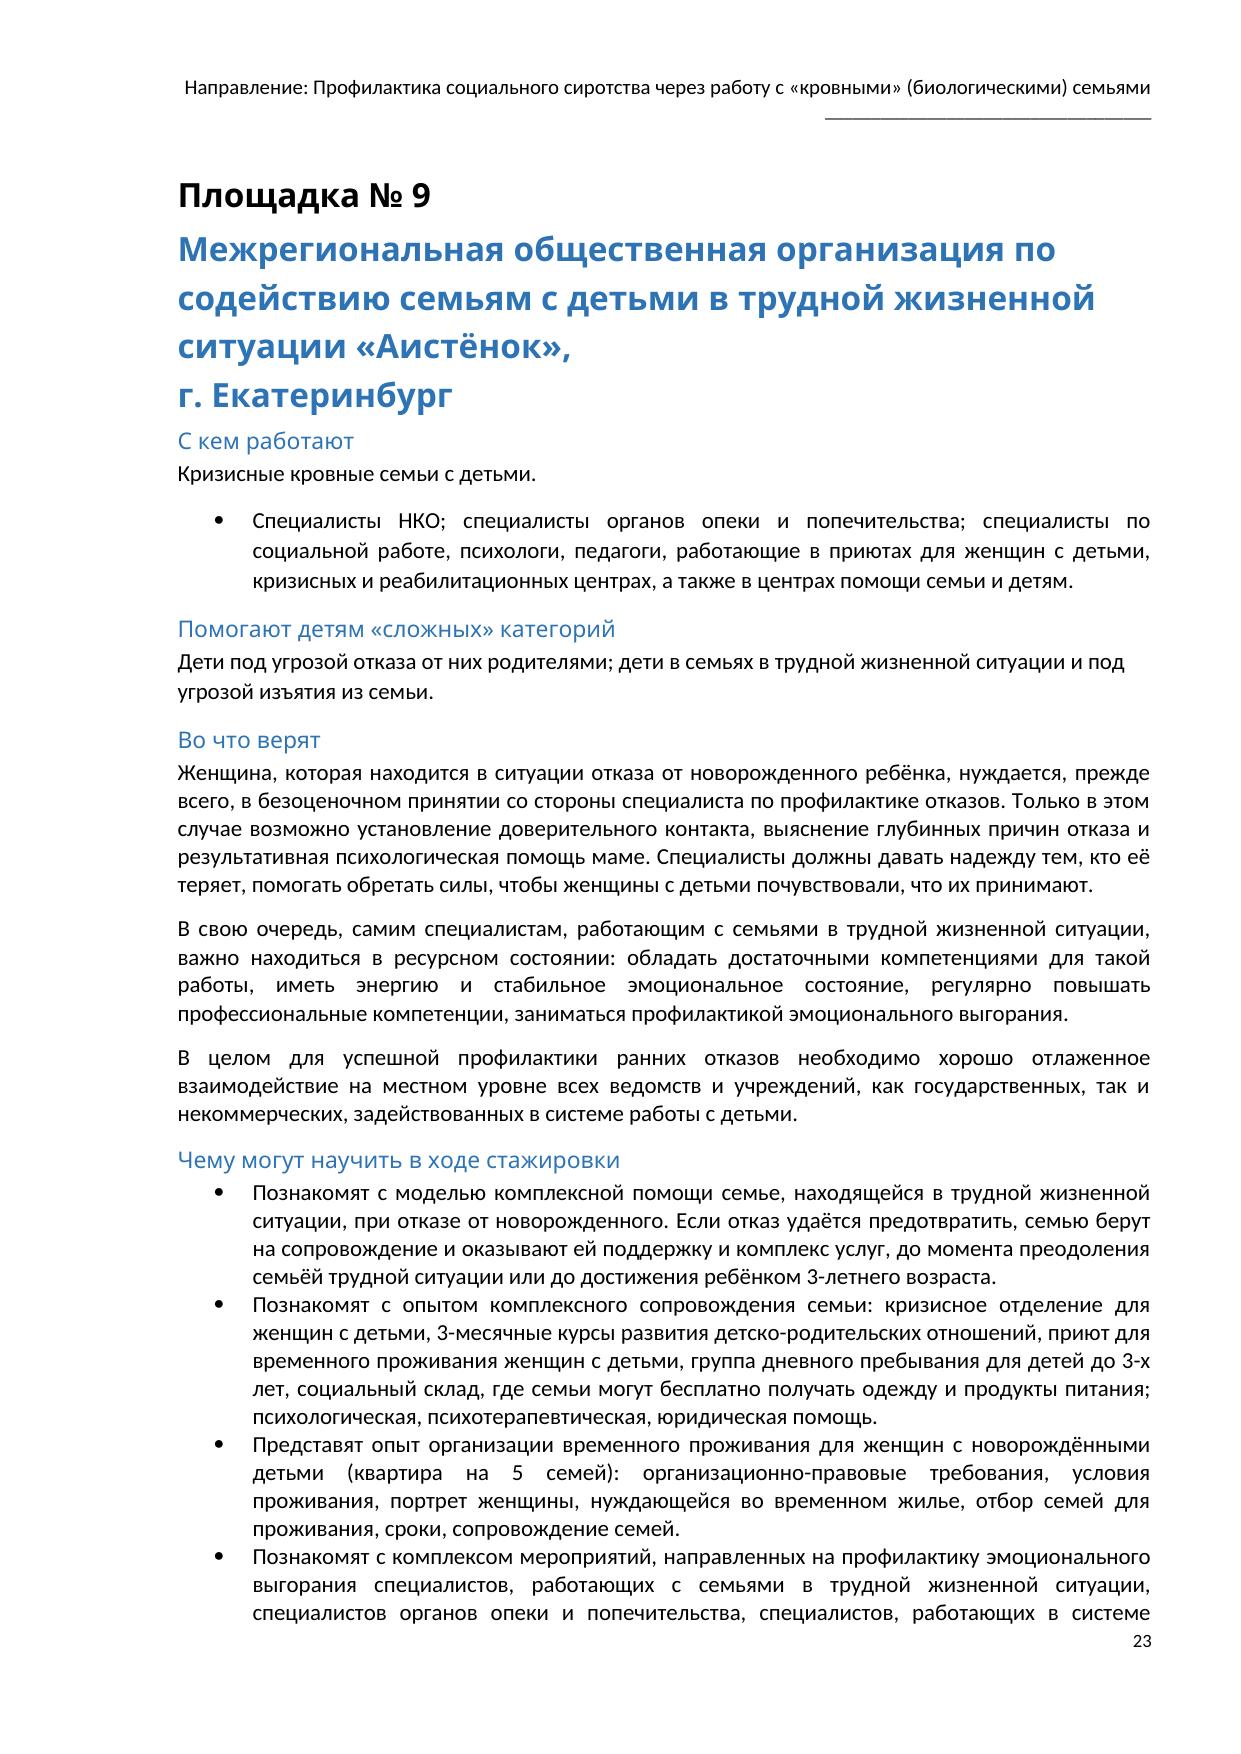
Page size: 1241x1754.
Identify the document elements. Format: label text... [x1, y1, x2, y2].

text Дети под угрозой отказа от них родителями; дети в семьях в трудной жизненной ситуации и под угрозой изъятия из семьи. [177, 647, 1152, 705]
text Кризисные кровные семьи с детьми. [177, 459, 1152, 487]
subtitle Площадка № 9 [177, 172, 1152, 218]
subtitle Чему могут научить в ходе стажировки [177, 1144, 1152, 1175]
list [215, 1542, 1152, 1626]
list Познакомят с моделью комплексной помощи семье, находящейся в трудной жизненной ситуации, при отказе от новорожденного. Если отказ удаётся предотвратить, семью берут на сопровождение и оказывают ей поддержку и комплекс услуг, до момента преодоления семьёй трудной ситуации или до достижения ребёнком 3-летнего возраста. [215, 1178, 1152, 1290]
subtitle Межрегиональная общественная организация по содействию семьям с детьми в трудной жизненной ситуации «Аистёнок», г. Екатеринбург [177, 225, 1152, 418]
list Познакомят с опытом комплексного сопровождения семьи: кризисное отделение для женщин с детьми, 3-месячные курсы развития детско-родительских отношений, приют для временного проживания женщин с детьми, группа дневного пребывания для детей до 3-х лет, социальный склад, где семьи могут бесплатно получать одежду и продукты питания; психологическая, психотерапевтическая, юридическая помощь. [215, 1290, 1152, 1430]
text В целом для успешной профилактики ранних отказов необходимо хорошо отлаженное взаимодействие на местном уровне всех ведомств и учреждений, как государственных, так и некоммерческих, задействованных в системе работы с детьми. [177, 1043, 1152, 1127]
list Специалисты НКО; специалисты органов опеки и попечительства; специалисты по социальной работе, психологи, педагоги, работающие в приютах для женщин с детьми, кризисных и реабилитационных центрах, а также в центрах помощи семьи и детям. [215, 506, 1152, 594]
subtitle С кем работают [177, 425, 1152, 457]
subtitle Во что верят [177, 724, 1152, 755]
text В свою очередь, самим специалистам, работающим с семьями в трудной жизненной ситуации, важно находиться в ресурсном состоянии: обладать достаточными компетенциями для такой работы, иметь энергию и стабильное эмоциональное состояние, регулярно повышать профессиональные компетенции, заниматься профилактикой эмоционального выгорания. [177, 914, 1152, 1027]
list Представят опыт организации временного проживания для женщин с новорождёнными детьми (квартира на 5 семей): организационно-правовые требования, условия проживания, портрет женщины, нуждающейся во временном жилье, отбор семей для проживания, сроки, сопровождение семей. [215, 1430, 1152, 1542]
subtitle Помогают детям «сложных» категорий [177, 613, 1152, 644]
text Женщина, которая находится в ситуации отказа от новорожденного ребёнка, нуждается, прежде всего, в безоценочном принятии со стороны специалиста по профилактике отказов. Только в этом случае возможно установление доверительного контакта, выяснение глубинных причин отказа и результативная психологическая помощь маме. Специалисты должны давать надежду тем, кто её теряет, помогать обретать силы, чтобы женщины с детьми почувствовали, что их принимают. [177, 758, 1152, 898]
